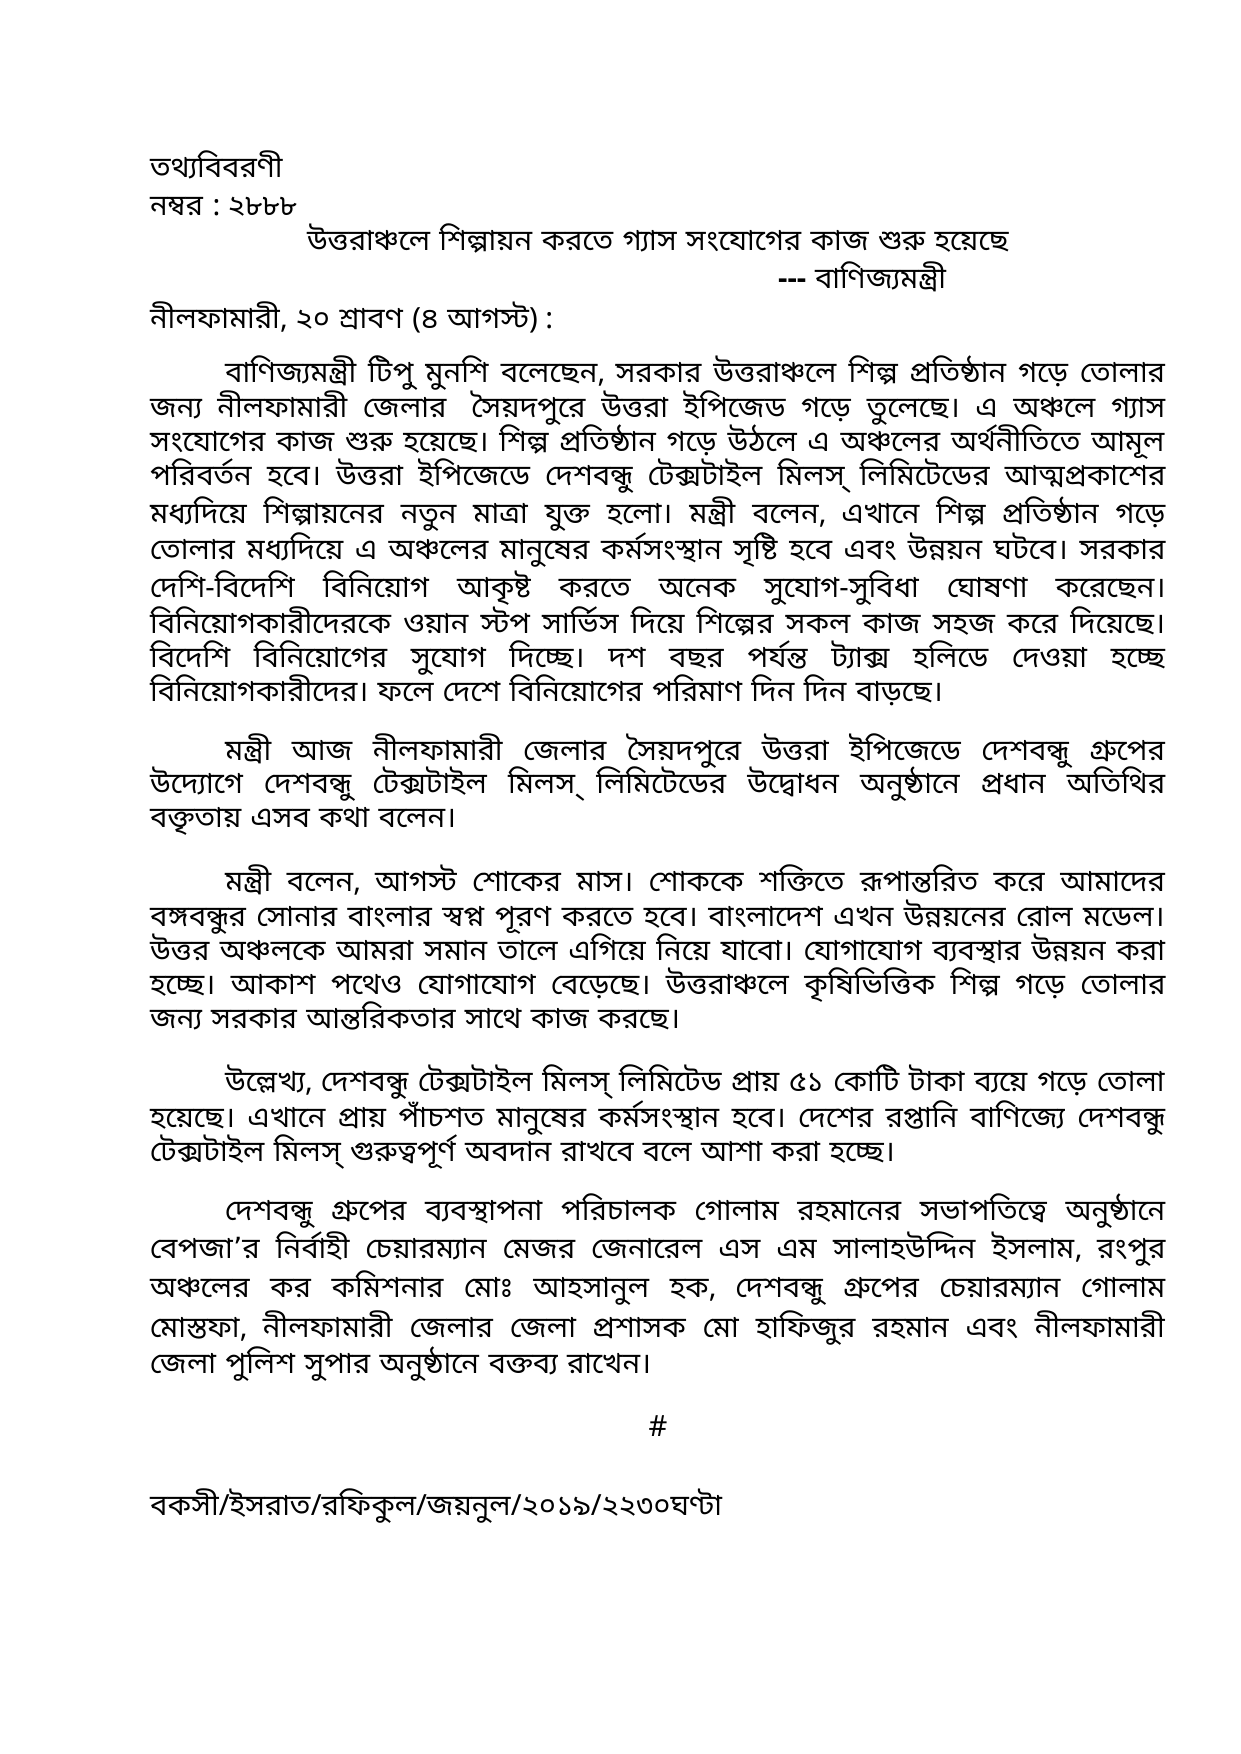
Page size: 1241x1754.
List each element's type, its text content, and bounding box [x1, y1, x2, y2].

text উল্লেখ্য, দেশবন্ধু টেক্সটাইল মিলস্ লিমিটেড প্রায় ৫১ কোটি টাকা ব্যয়ে গড়ে তোলা হয়েছে। এখানে প্রায় পাঁচশত মানুষের কর্মসংস্থান হবে। দেশের রপ্তানি বাণিজ্যে দেশবন্ধু টেক্সটাইল মিলস্ গুরুত্বপূর্ণ অবদান রাখবে বলে আশা করা হচ্ছে। [150, 1060, 1165, 1168]
text বকসী/ইসরাত/রফিকুল/জয়নুল/২০১৯/২২৩০ঘণ্টা [150, 1484, 1165, 1524]
text তথ্যবিবরণী নম্বর : ২৮৮৮ [150, 150, 1165, 224]
text --- বাণিজ্যমন্ত্রী [150, 258, 1165, 297]
text # [150, 1405, 1165, 1444]
text মন্ত্রী আজ নীলফামারী জেলার সৈয়দপুরে উত্তরা ইপিজেডে দেশবন্ধু গ্রুপের উদ্যোগে দেশবন্ধু টেক্সটাইল মিলস্ লিমিটেডের উদ্বোধন অনুষ্ঠানে প্রধান অতিথির বক্তৃতায় এসব কথা বলেন। [150, 733, 1165, 835]
text মন্ত্রী বলেন, আগস্ট শোকের মাস। শোককে শক্তিতে রূপান্তরিত করে আমাদের বঙ্গবন্ধুর সোনার বাংলার স্বপ্ন পূরণ করতে হবে। বাংলাদেশ এখন উন্নয়নের রোল মডেল। উত্তর অঞ্চলকে আমরা সমান তালে এগিয়ে নিয়ে যাবো। যোগাযোগ ব্যবস্থার উন্নয়ন করা হচ্ছে। আকাশ পথেও যোগাযোগ বেড়েছে। উত্তরাঞ্চলে কৃষিভিত্তিক শিল্প গড়ে তোলার জন্য সরকার আন্তরিকতার সাথে কাজ করছে। [150, 860, 1165, 1035]
text দেশবন্ধু গ্রুপের ব্যবস্থাপনা পরিচালক গোলাম রহমানের সভাপতিত্বে অনুষ্ঠানে বেপজা’র নির্বাহী চেয়ারম্যান মেজর জেনারেল এস এম সালাহউদ্দিন ইসলাম, রংপুর অঞ্চলের কর কমিশনার মোঃ আহসানুল হক, দেশবন্ধু গ্রুপের চেয়ারম্যান গোলাম মোস্তফা, নীলফামারী জেলার জেলা প্রশাসক মো হাফিজুর রহমান এবং নীলফামারী জেলা পুলিশ সুপার অনুষ্ঠানে বক্তব্য রাখেন। [150, 1193, 1165, 1380]
text উত্তরাঞ্চলে শিল্পায়ন করতে গ্যাস সংযোগের কাজ শুরু হয়েছে [150, 224, 1165, 258]
text বাণিজ্যমন্ত্রী টিপু মুনশি বলেছেন, সরকার উত্তরাঞ্চলে শিল্প প্রতিষ্ঠান গড়ে তোলার জন্য নীলফামারী জেলার সৈয়দপুরে উত্তরা ইপিজেড গড়ে তুলেছে। এ অঞ্চলে গ্যাস সংযোগের কাজ শুরু হয়েছে। শিল্প প্রতিষ্ঠান গড়ে উঠলে এ অঞ্চলের অর্থনীতিতে আমূল পরিবর্তন হবে। উত্তরা ইপিজেডে দেশবন্ধু টেক্সটাইল মিলস্ লিমিটেডের আত্মপ্রকাশের মধ্যদিয়ে শিল্পায়নের নতুন মাত্রা যুক্ত হলো। মন্ত্রী বলেন, এখানে শিল্প প্রতিষ্ঠান গড়ে তোলার মধ্যদিয়ে এ অঞ্চলের মানুষের কর্মসংস্থান সৃষ্টি হবে এবং উন্নয়ন ঘটবে। সরকার দেশি-বিদেশি বিনিয়োগ আকৃষ্ট করতে অনেক সুযোগ-সুবিধা ঘোষণা করেছেন। বিনিয়োগকারীদেরকে ওয়ান স্টপ সার্ভিস দিয়ে শিল্পের সকল কাজ সহজ করে দিয়েছে। বিদেশি বিনিয়োগের সুযোগ দিচ্ছে। দশ বছর পর্যন্ত ট্যাক্স হলিডে দেওয়া হচ্ছে বিনিয়োগকারীদের। ফলে দেশে বিনিয়োগের পরিমাণ দিন দিন বাড়ছে। [150, 351, 1165, 708]
text নীলফামারী, ২০ শ্রাবণ (৪ আগস্ট) : [150, 297, 1165, 337]
